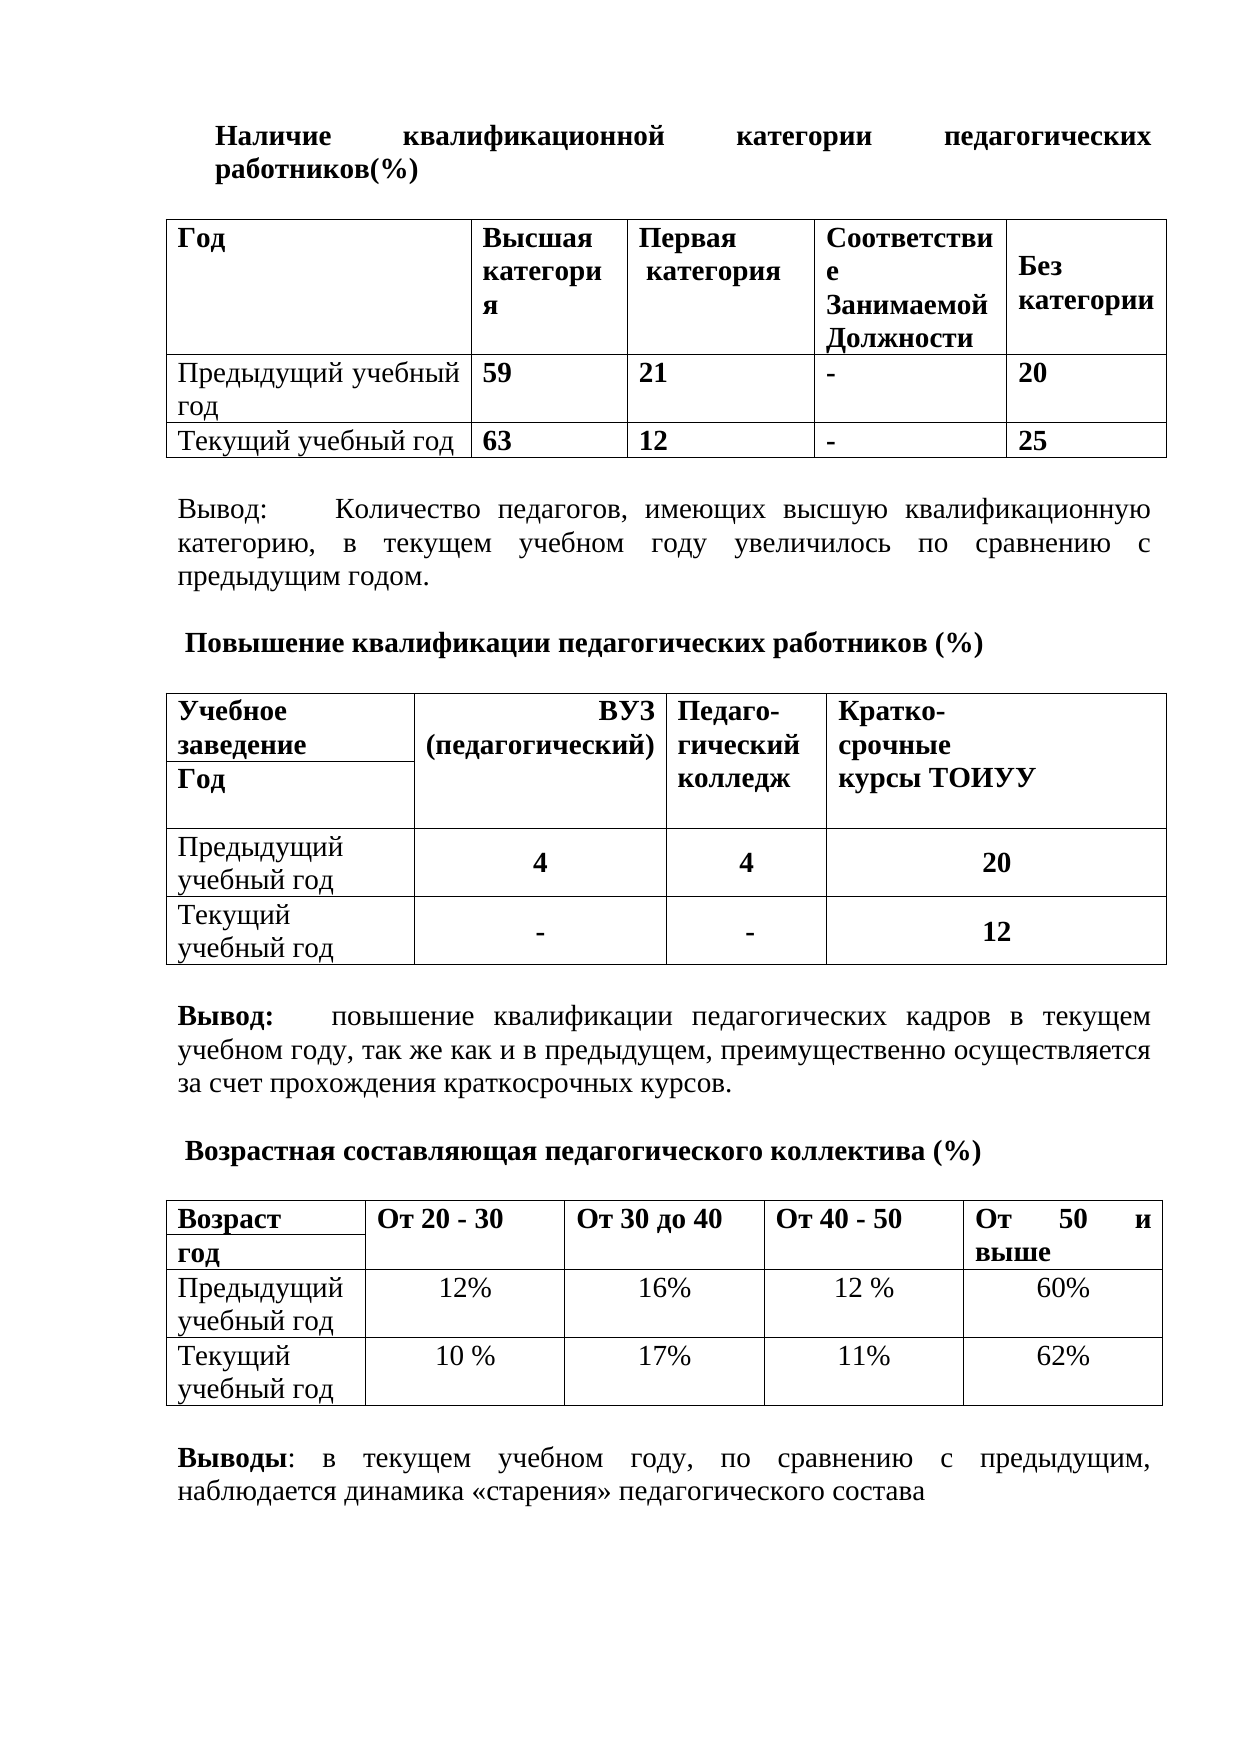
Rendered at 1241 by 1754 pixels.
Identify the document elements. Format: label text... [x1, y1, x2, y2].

table_cell 21 [628, 355, 814, 422]
table_cell 20 [827, 829, 1166, 896]
table_cell 4 [667, 829, 826, 896]
table_cell 10 % [366, 1338, 564, 1405]
table_cell Предыдущий учебный год [167, 1270, 365, 1337]
text Выводы: в текущем учебном году, по сравнению с предыдущим, наблюдается динамика «старения» педагогического состава [177, 1440, 1152, 1507]
table_cell 12% [366, 1270, 564, 1337]
table_header Высшая категория [472, 220, 627, 354]
table_cell Предыдущий учебный год [167, 829, 414, 896]
table_header От 30 до 40 [565, 1201, 764, 1269]
table_cell 59 [472, 355, 627, 422]
text Наличие квалификационной категории педагогических работников(%) [215, 118, 1152, 185]
table_header Год [167, 220, 471, 354]
table_header Возраст [167, 1201, 365, 1234]
table_cell 20 [1007, 355, 1166, 422]
table_cell 4 [415, 829, 666, 896]
table_header Первая категория [628, 220, 814, 354]
table_cell 62% [964, 1338, 1162, 1405]
table_cell Текущий учебный год [167, 897, 414, 964]
table_cell 16% [565, 1270, 764, 1337]
text Вывод: Количество педагогов, имеющих высшую квалификационную категорию, в текущем учебном году увеличилось по сравнению с предыдущим годом. [177, 491, 1152, 592]
table_cell 12 [827, 897, 1166, 964]
text Возрастная составляющая педагогического коллектива (%) [177, 1133, 1152, 1166]
table_header От 50 и выше [964, 1201, 1162, 1269]
table_cell - [815, 355, 1006, 422]
table_header Без категории [1007, 220, 1166, 354]
table_cell 12 [628, 423, 814, 457]
table_cell 11% [765, 1338, 963, 1405]
table_cell - [415, 897, 666, 964]
table_cell Предыдущий учебный год [167, 355, 471, 422]
table_cell Текущий учебный год [167, 1338, 365, 1405]
table_header ВУЗ (педагогический) [415, 694, 666, 828]
table_cell 60% [964, 1270, 1162, 1337]
table_cell год [167, 1235, 365, 1269]
table_header Учебное заведение [167, 694, 414, 761]
table_header Педаго-гический колледж [667, 694, 826, 828]
table_cell Год [167, 762, 414, 828]
table_cell 63 [472, 423, 627, 457]
table_cell 12 % [765, 1270, 963, 1337]
table_header Соответствие Занимаемой Должности [815, 220, 1006, 354]
table_cell 25 [1007, 423, 1166, 457]
table_cell Текущий учебный год [167, 423, 471, 457]
table_cell - [667, 897, 826, 964]
text Вывод: повышение квалификации педагогических кадров в текущем учебном году, так же как и в предыдущем, преимущественно осуществляется за счет прохождения краткосрочных курсов. [177, 998, 1152, 1099]
table_header Кратко- срочные курсы ТОИУУ [827, 694, 1166, 828]
table_header От 40 - 50 [765, 1201, 963, 1269]
table_cell 17% [565, 1338, 764, 1405]
table_cell - [815, 423, 1006, 457]
text Повышение квалификации педагогических работников (%) [177, 625, 1152, 659]
table_header От 20 - 30 [366, 1201, 564, 1269]
